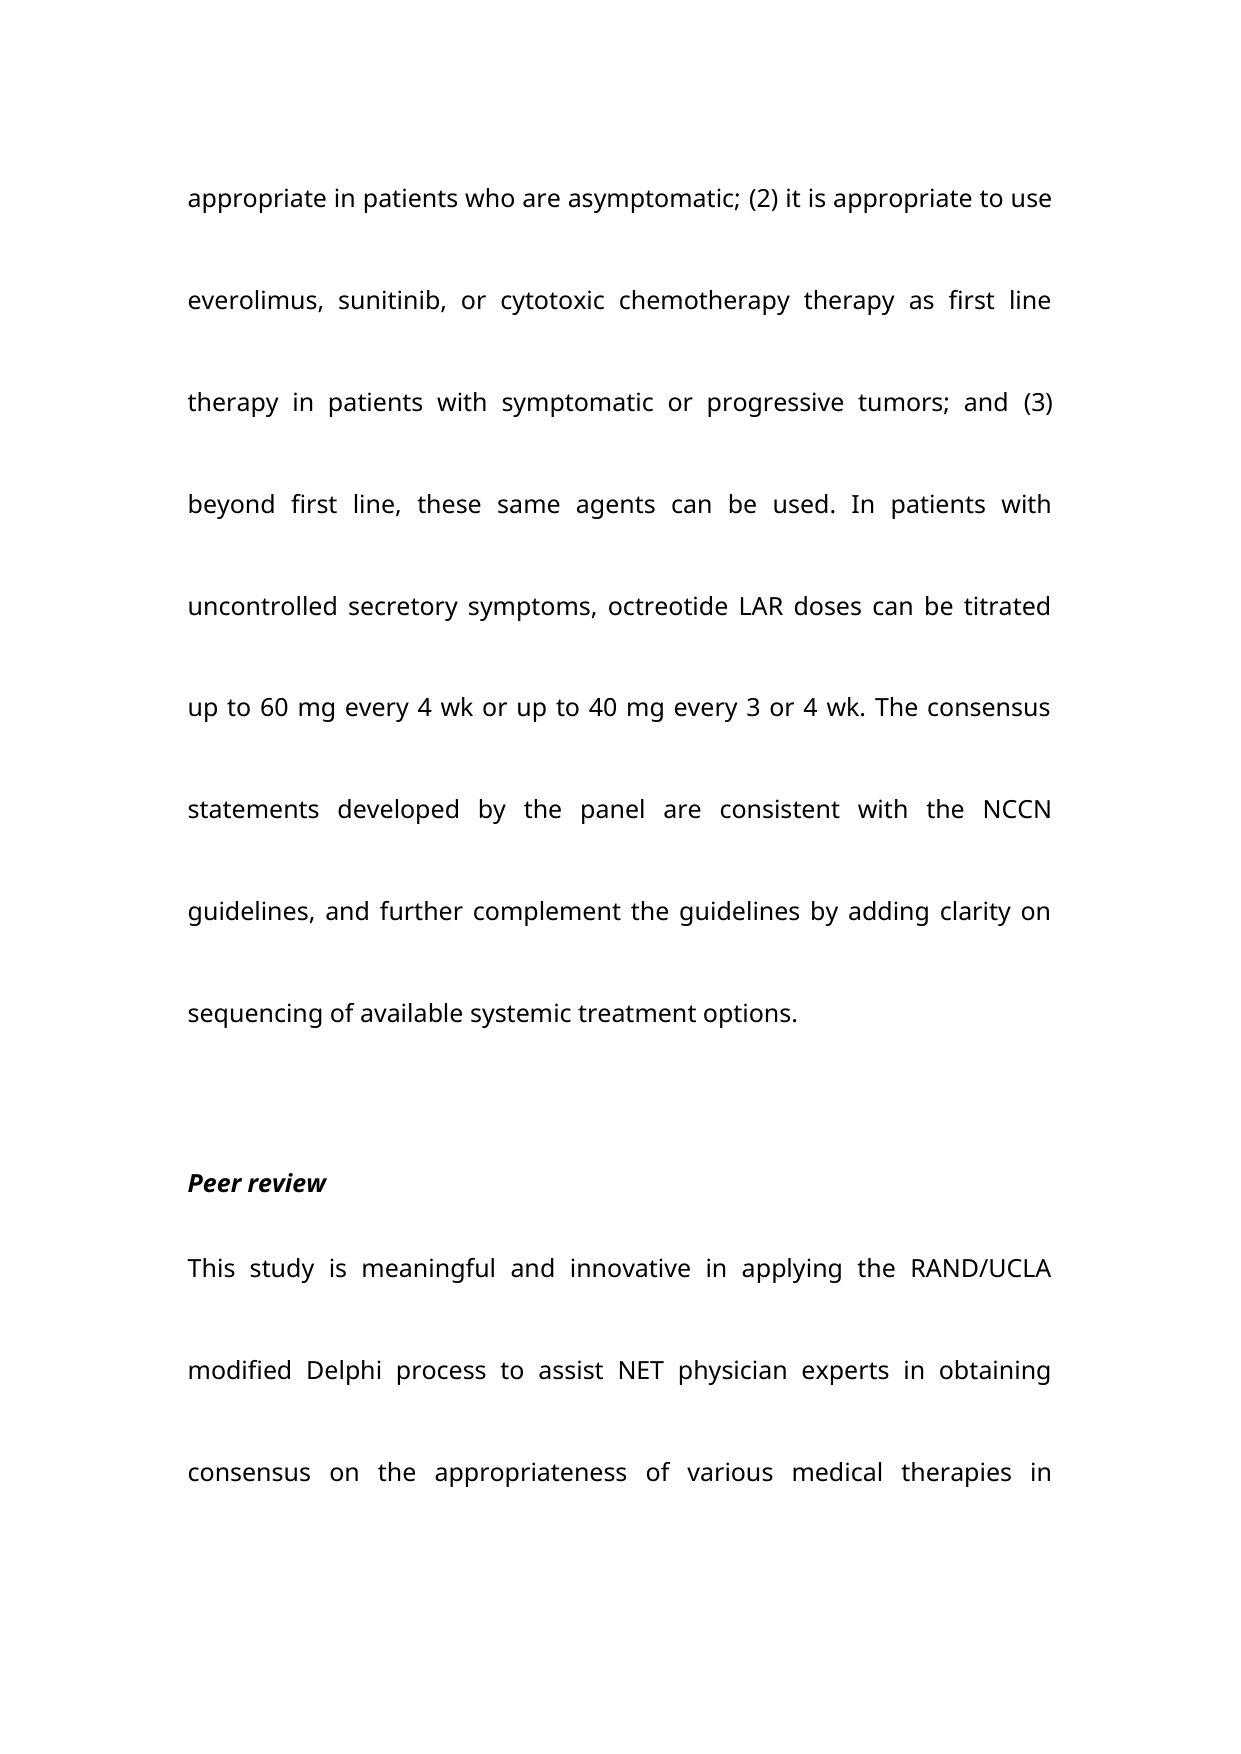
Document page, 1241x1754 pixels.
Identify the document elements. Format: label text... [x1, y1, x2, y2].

text Peer review [187, 1149, 1053, 1217]
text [187, 1233, 1053, 1505]
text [187, 164, 1053, 1047]
